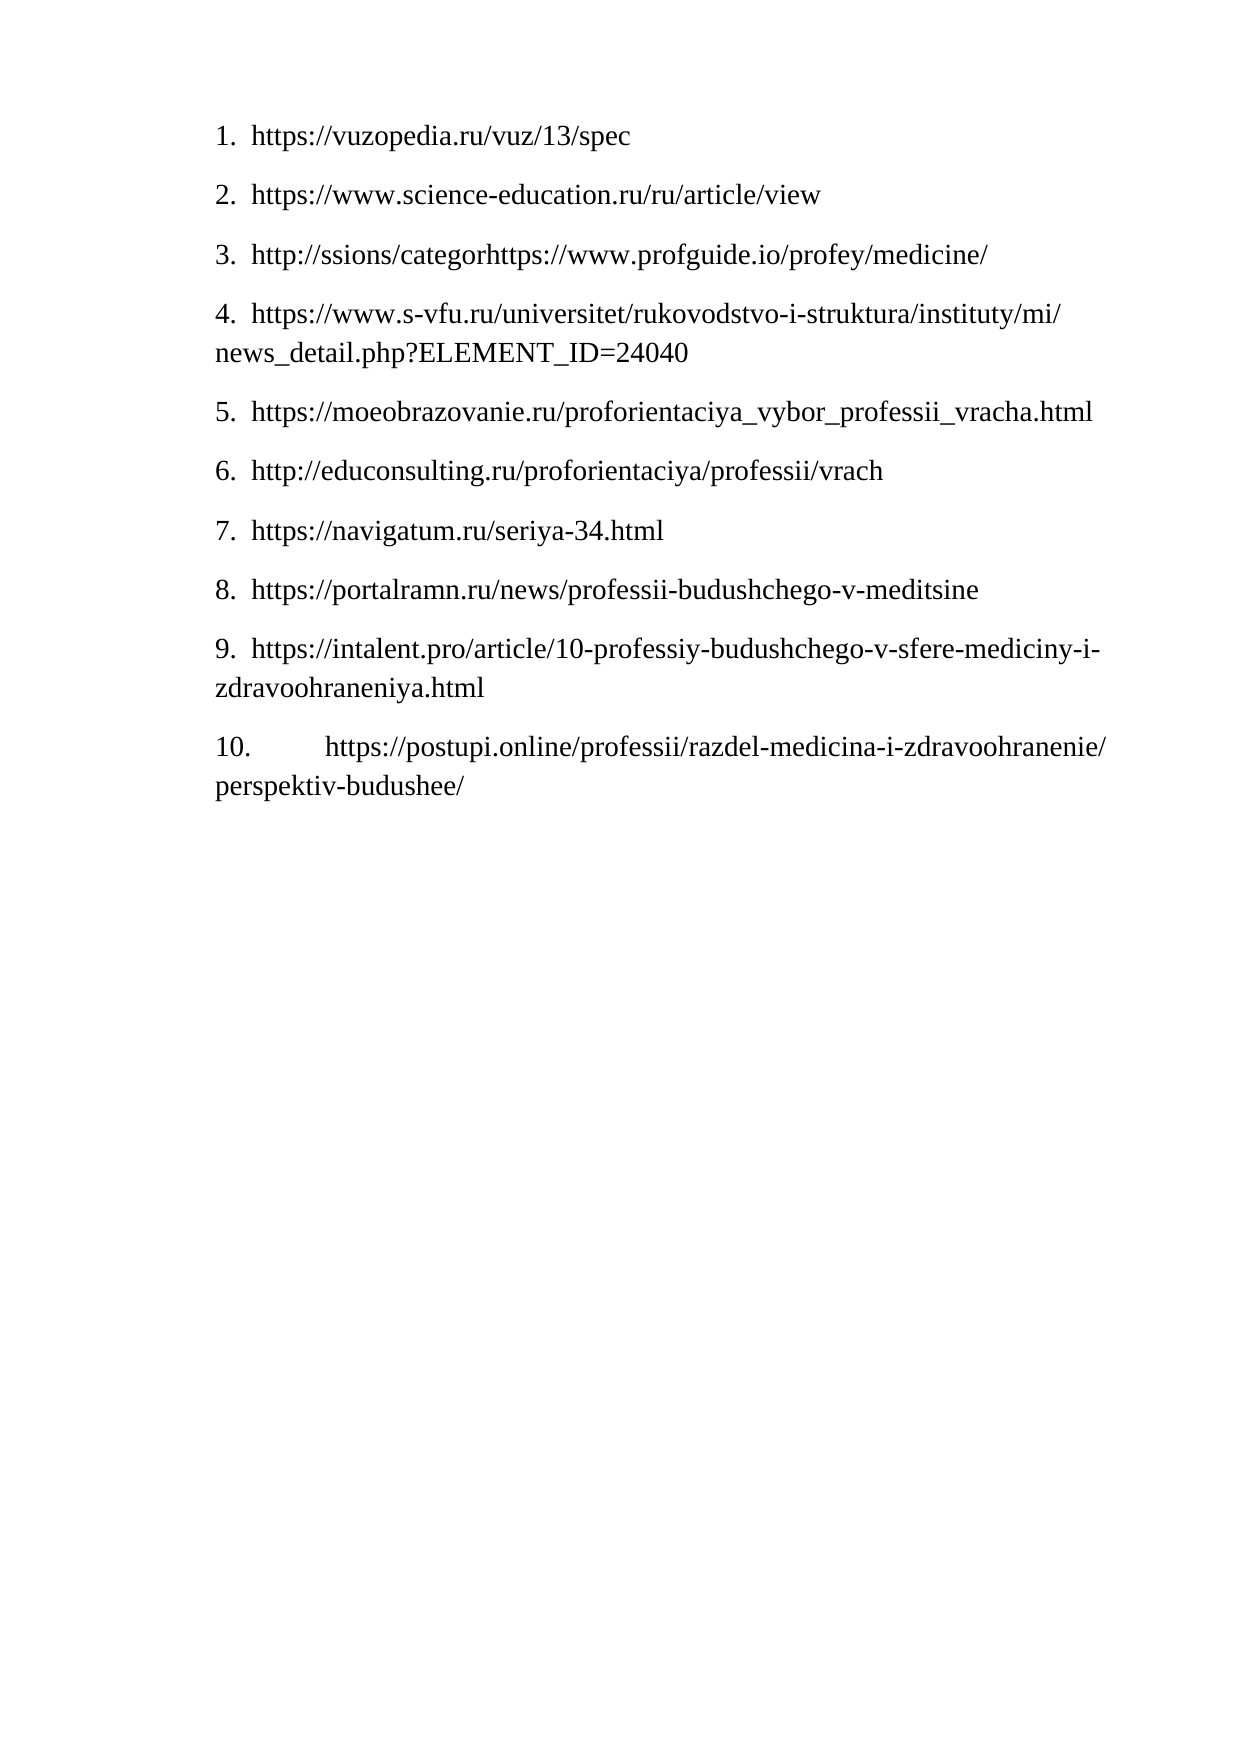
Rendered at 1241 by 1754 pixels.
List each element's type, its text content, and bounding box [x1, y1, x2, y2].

text 2. https://www.science-education.ru/ru/article/view [215, 177, 1152, 211]
text 6. http://educonsulting.ru/proforientaciya/professii/vrach [215, 453, 1152, 487]
text 3. http://ssions/categorhttps://www.profguide.io/profey/medicine/ [215, 237, 1152, 270]
text 9. https://intalent.pro/article/10-professiy-budushchego-v-sfere-mediciny-i-zdravoohraneniya.html [215, 632, 1152, 704]
text 4. https://www.s-vfu.ru/universitet/rukovodstvo-i-struktura/instituty/mi/news_detail.php?ELEMENT_ID=24040 [215, 296, 1152, 368]
text 1. https://vuzopedia.ru/vuz/13/spec [215, 118, 1152, 152]
text 7. https://navigatum.ru/seriya-34.html [215, 513, 1152, 546]
text 8. https://portalramn.ru/news/professii-budushchego-v-meditsine [215, 572, 1152, 606]
text 5. https://moeobrazovanie.ru/proforientaciya_vybor_professii_vracha.html [215, 394, 1152, 428]
text 10. https://postupi.online/professii/razdel-medicina-i-zdravoohranenie/perspektiv-budushee/ [215, 729, 1152, 802]
